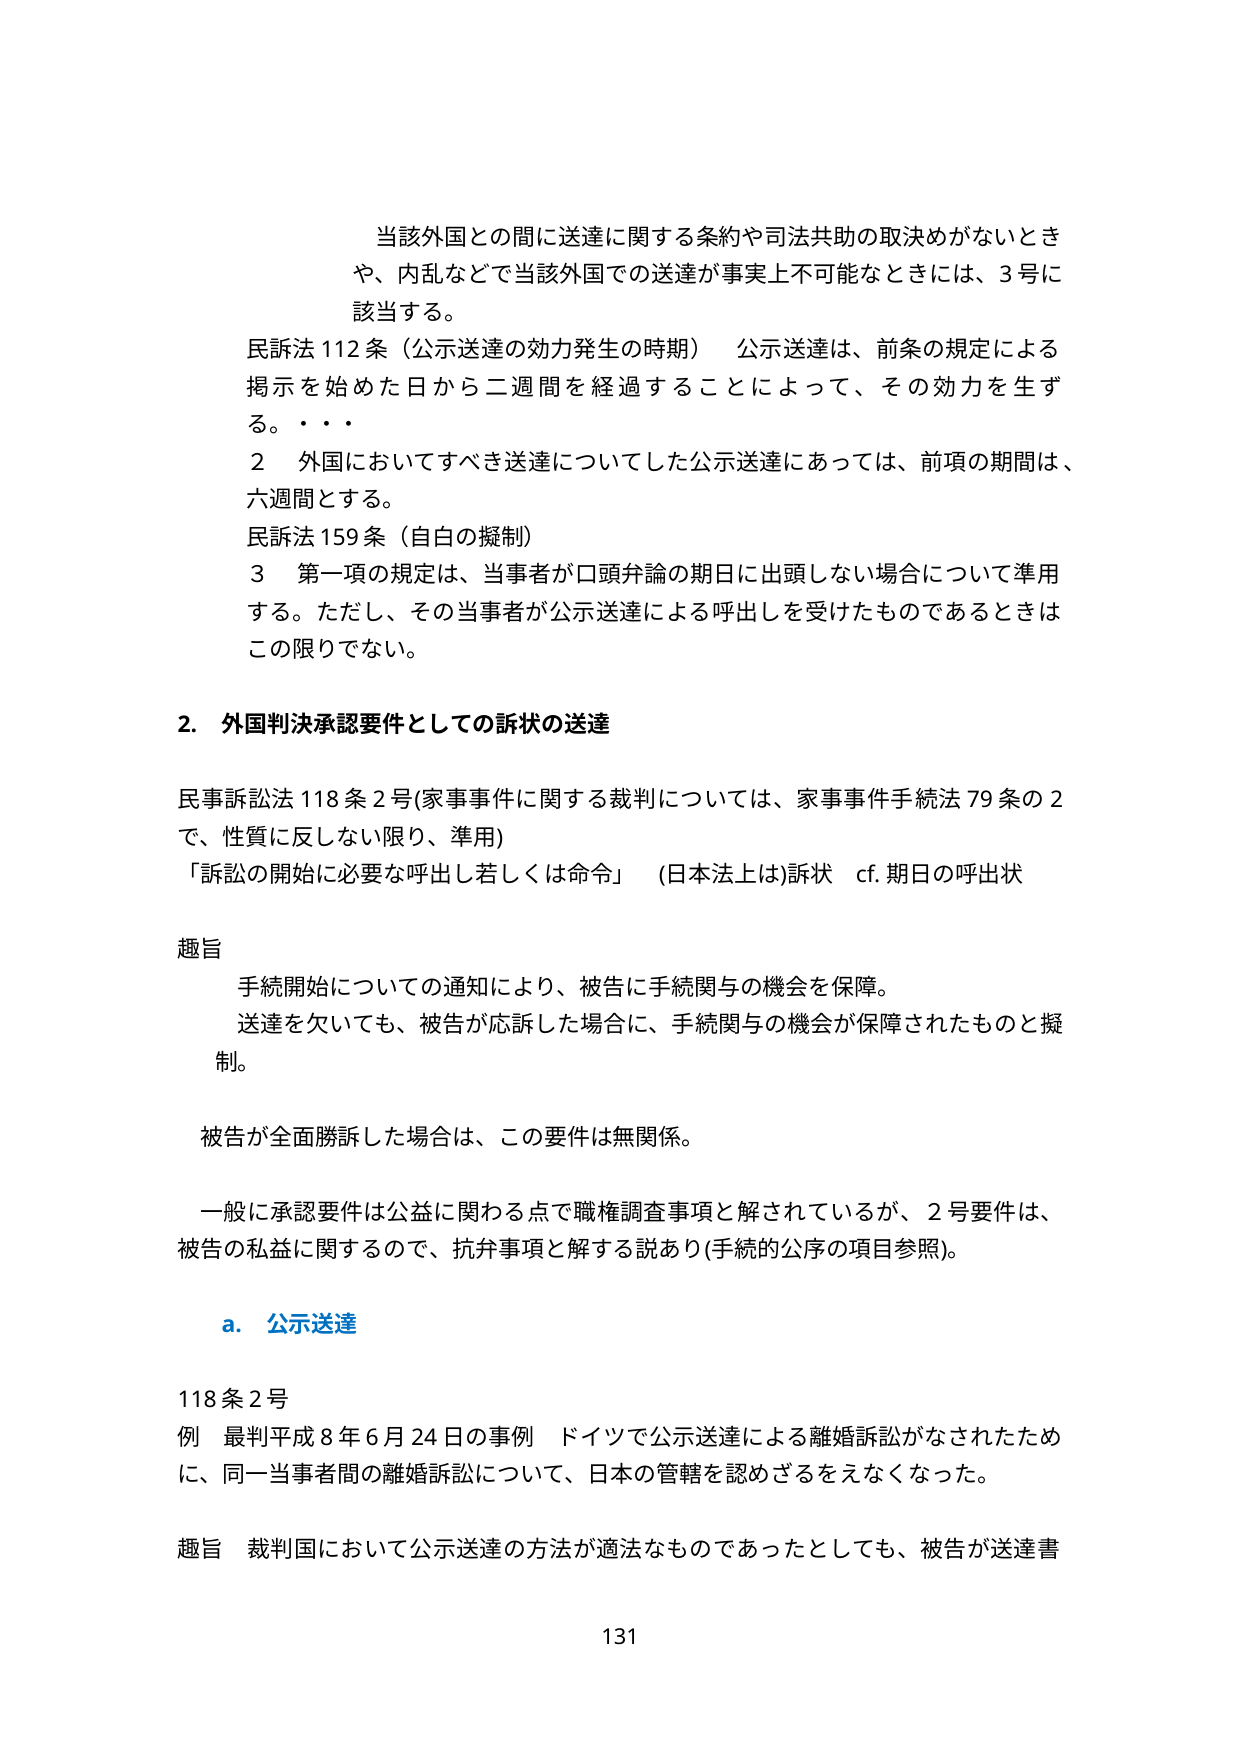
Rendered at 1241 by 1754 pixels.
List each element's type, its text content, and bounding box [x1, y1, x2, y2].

text 民訴法112条（公示送達の効力発生の時期） 公示送達は、前条の規定による掲示を始めた日から二週間を経過することによって、その効力を生ずる。・・・ [246, 329, 1063, 442]
text 被告が全面勝訴した場合は、この要件は無関係。 [177, 1117, 1063, 1154]
subtitle 外国判決承認要件としての訴状の送達 [177, 704, 1063, 742]
text 例 最判平成8年6月24日の事例 ドイツで公示送達による離婚訴訟がなされたために、同一当事者間の離婚訴訟について、日本の管轄を認めざるをえなくなった。 [177, 1417, 1063, 1492]
text ２ 外国においてすべき送達についてした公示送達にあっては、前項の期間は、六週間とする。 [246, 442, 1063, 517]
text 当該外国との間に送達に関する条約や司法共助の取決めがないときや、内乱などで当該外国での送達が事実上不可能なときには、3号に該当する。 [352, 217, 1063, 329]
subtitle 公示送達 [221, 1304, 1063, 1342]
text 118条2号 [177, 1379, 1063, 1417]
text 手続開始についての通知により、被告に手続関与の機会を保障。 [215, 967, 1063, 1004]
text 「訴訟の開始に必要な呼出し若しくは命令」 (日本法上は)訴状 cf. 期日の呼出状 [177, 854, 1063, 892]
text ３ 第一項の規定は、当事者が口頭弁論の期日に出頭しない場合について準用する。ただし、その当事者が公示送達による呼出しを受けたものであるときは、この限りでない。 [246, 554, 1063, 667]
text 民事訴訟法118条2号(家事事件に関する裁判については、家事事件手続法79条の2で、性質に反しない限り、準用) [177, 779, 1063, 854]
text 民訴法159条（自白の擬制） [246, 517, 1063, 554]
text 趣旨 [177, 929, 1063, 967]
text 送達を欠いても、被告が応訴した場合に、手続関与の機会が保障されたものと擬制。 [215, 1004, 1063, 1079]
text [177, 1529, 1063, 1567]
text 一般に承認要件は公益に関わる点で職権調査事項と解されているが、２号要件は、被告の私益に関するので、抗弁事項と解する説あり(手続的公序の項目参照)。 [177, 1192, 1063, 1267]
